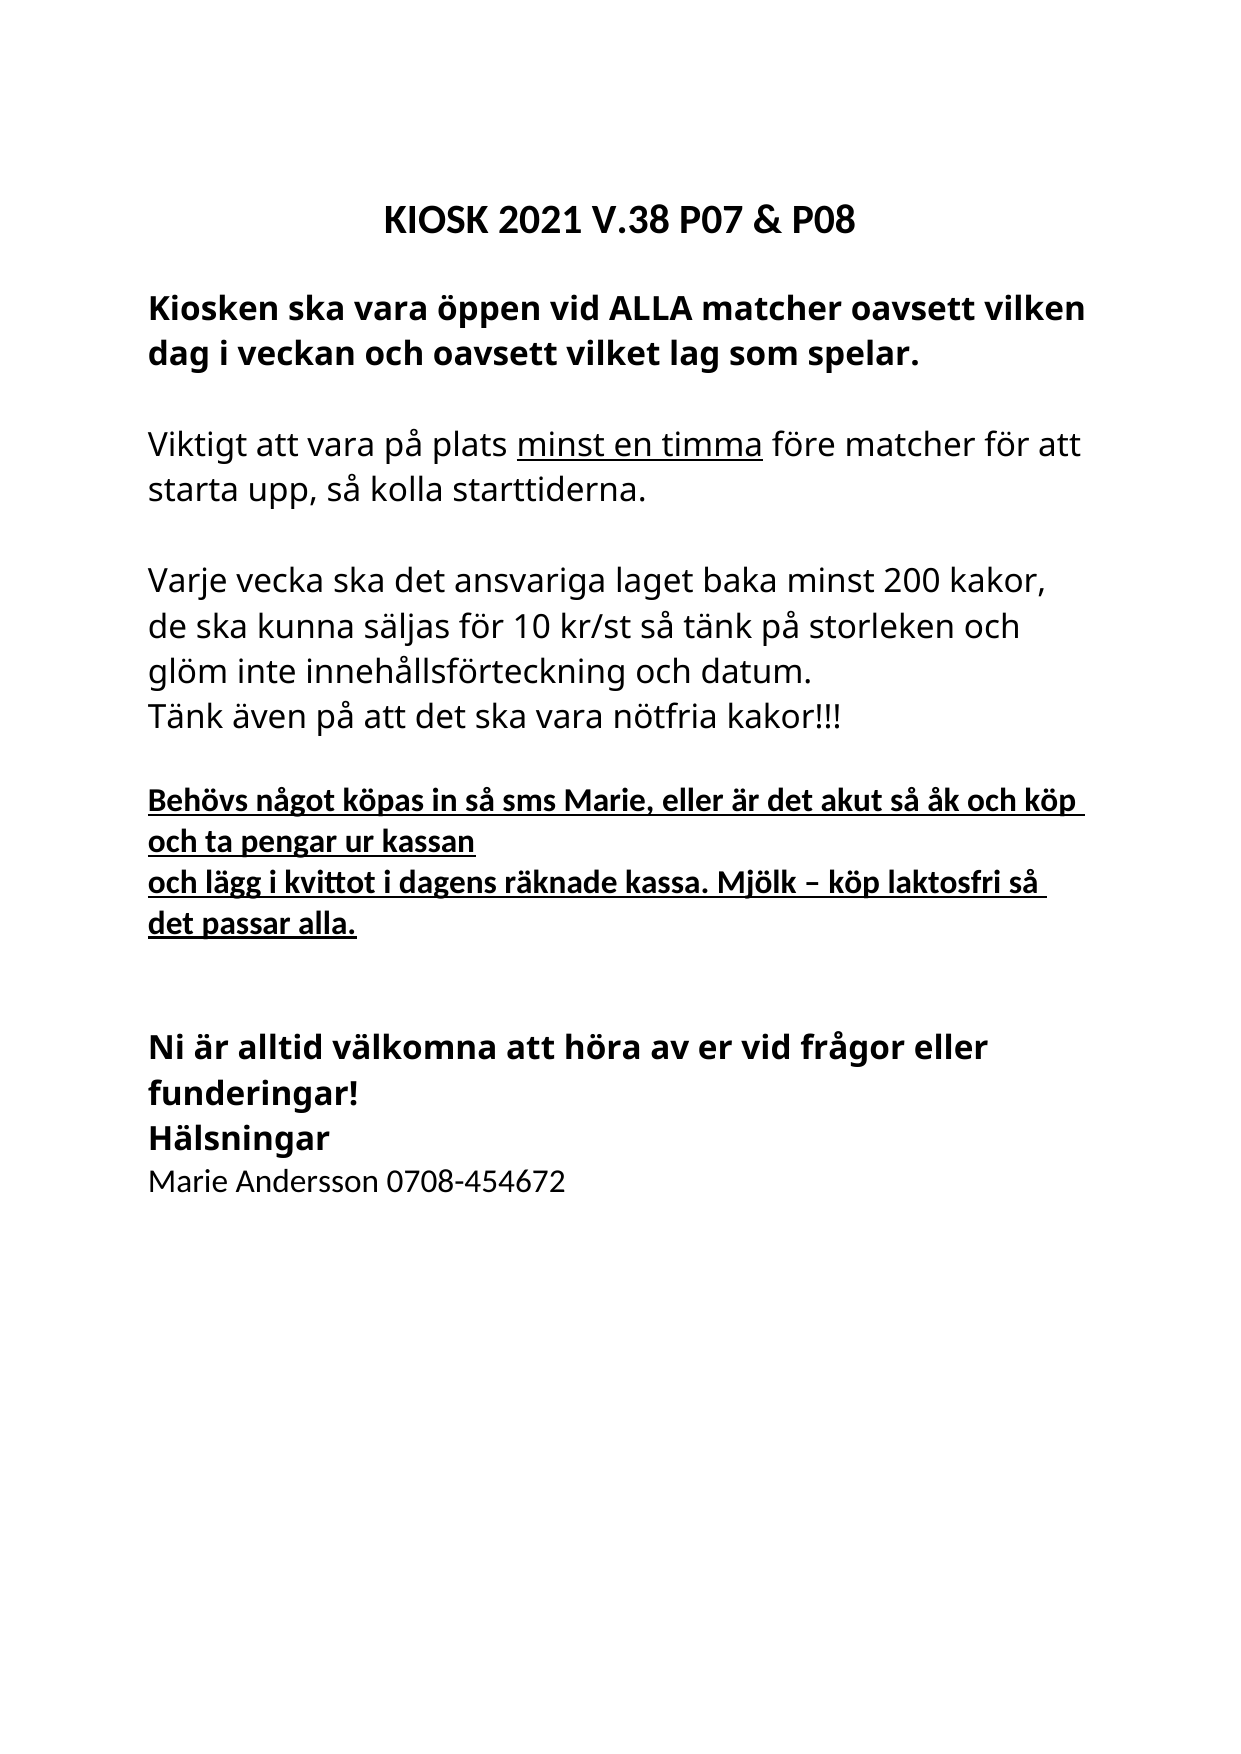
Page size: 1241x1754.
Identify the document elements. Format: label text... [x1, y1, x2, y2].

text Marie Andersson 0708-454672 [148, 1160, 1093, 1201]
text Hälsningar [148, 1115, 1093, 1160]
text Behövs något köpas in så sms Marie, eller är det akut så åk och köp och ta pengar ur kassan [148, 779, 1093, 861]
text KIOSK 2021 V.38 P07 & P08 [148, 193, 1093, 244]
text Viktigt att vara på plats minst en timma före matcher för att starta upp, så kolla starttiderna. [148, 421, 1093, 512]
text Tänk även på att det ska vara nötfria kakor!!! [148, 693, 1093, 739]
text Kiosken ska vara öppen vid ALLA matcher oavsett vilken dag i veckan och oavsett vilket lag som spelar. [148, 284, 1093, 375]
text och lägg i kvittot i dagens räknade kassa. Mjölk – köp laktosfri så det passar alla. [148, 861, 1093, 942]
text Varje vecka ska det ansvariga laget baka minst 200 kakor, de ska kunna säljas för 10 kr/st så tänk på storleken och glöm inte innehållsförteckning och datum. [148, 557, 1093, 693]
text Ni är alltid välkomna att höra av er vid frågor eller funderingar! [148, 1024, 1093, 1115]
